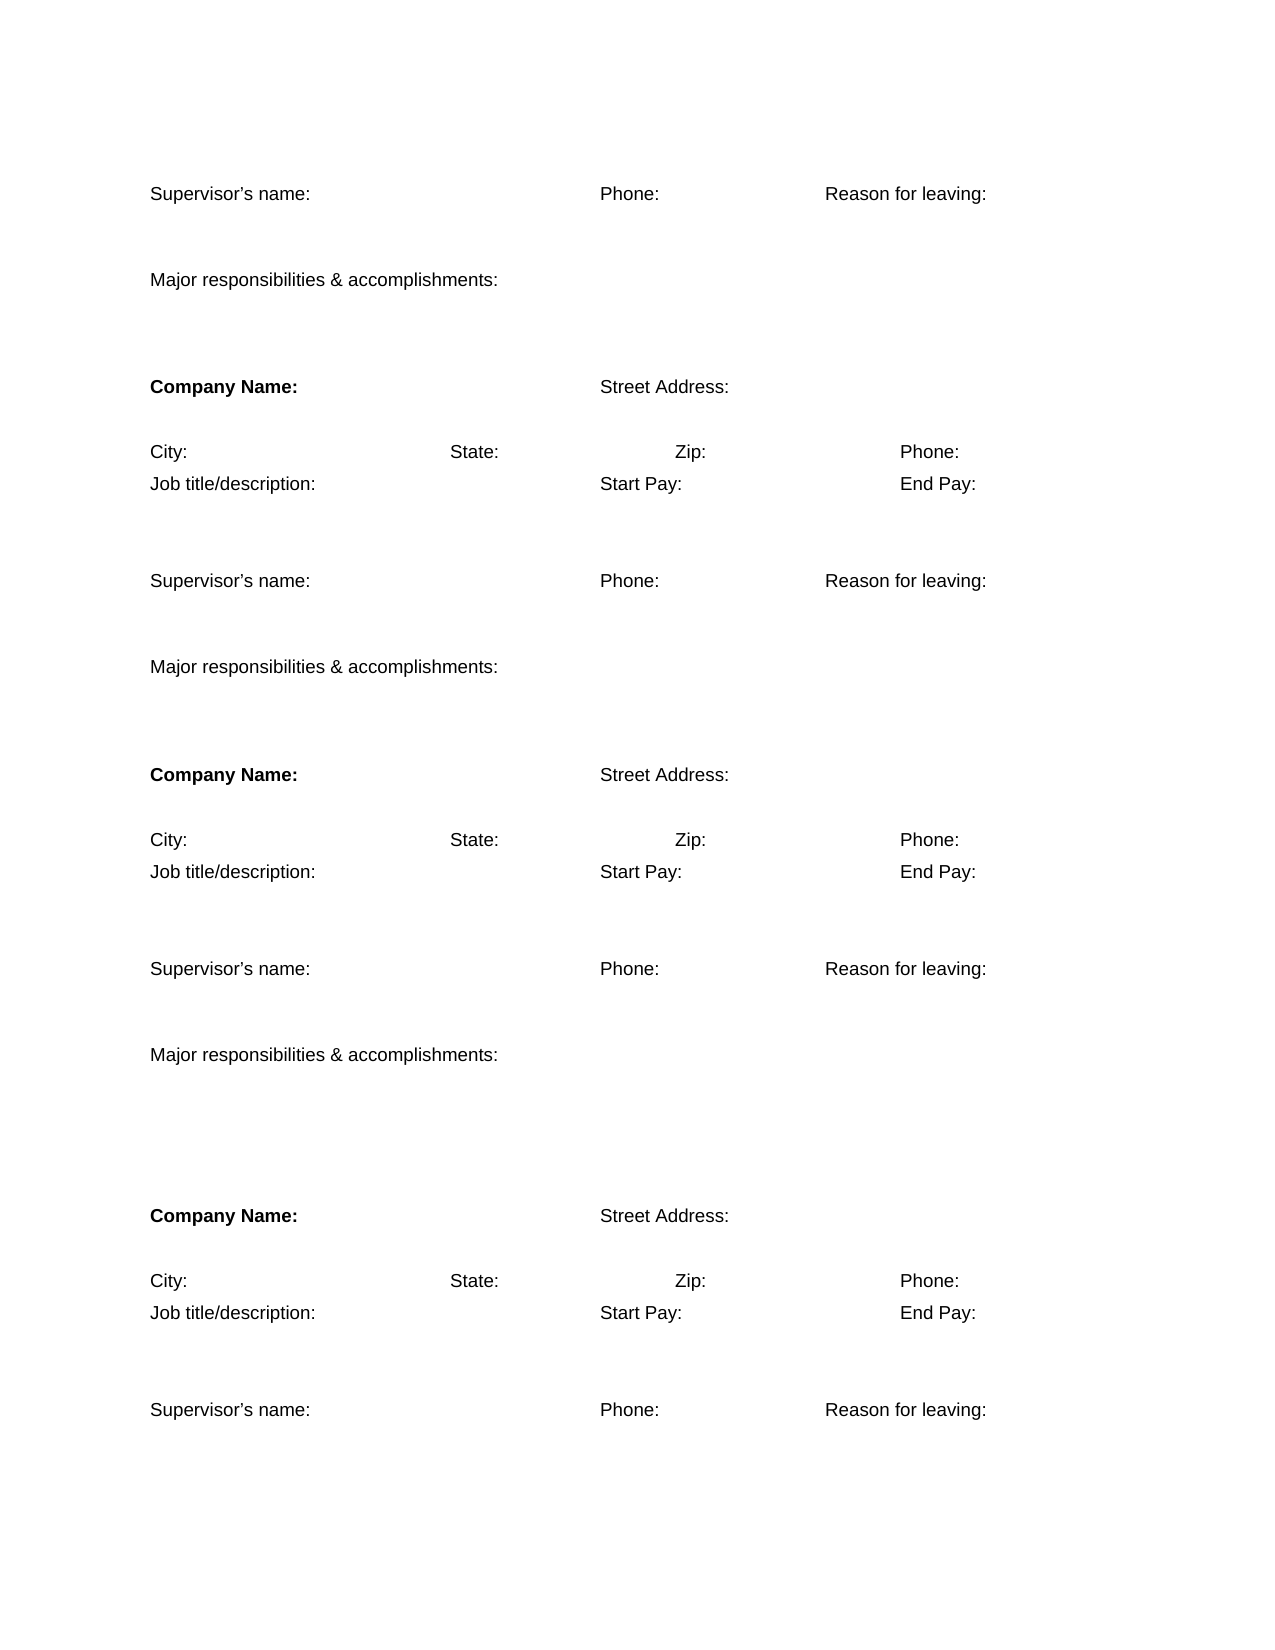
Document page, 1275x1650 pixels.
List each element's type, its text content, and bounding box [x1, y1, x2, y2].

text Major responsibilities & accomplishments: [150, 268, 1125, 290]
text Supervisor’s name: Phone: Reason for leaving: [150, 957, 1125, 979]
text Job title/description: Start Pay: End Pay: [150, 861, 1125, 882]
text City: State: Zip: Phone: [150, 1270, 1125, 1291]
text Supervisor’s name: Phone: Reason for leaving: [150, 570, 1125, 591]
text Job title/description: Start Pay: End Pay: [150, 1302, 1125, 1324]
text Supervisor’s name: Phone: Reason for leaving: [150, 182, 1125, 204]
text Supervisor’s name: Phone: Reason for leaving: [150, 1399, 1125, 1421]
text Company Name: Street Address: [150, 376, 1125, 398]
text Company Name: Street Address: [150, 1205, 1125, 1227]
text Major responsibilities & accomplishments: [150, 1044, 1125, 1065]
text City: State: Zip: Phone: [150, 828, 1125, 850]
text Major responsibilities & accomplishments: [150, 656, 1125, 678]
text Company Name: Street Address: [150, 764, 1125, 785]
text City: State: Zip: Phone: [150, 441, 1125, 462]
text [150, 473, 1125, 494]
